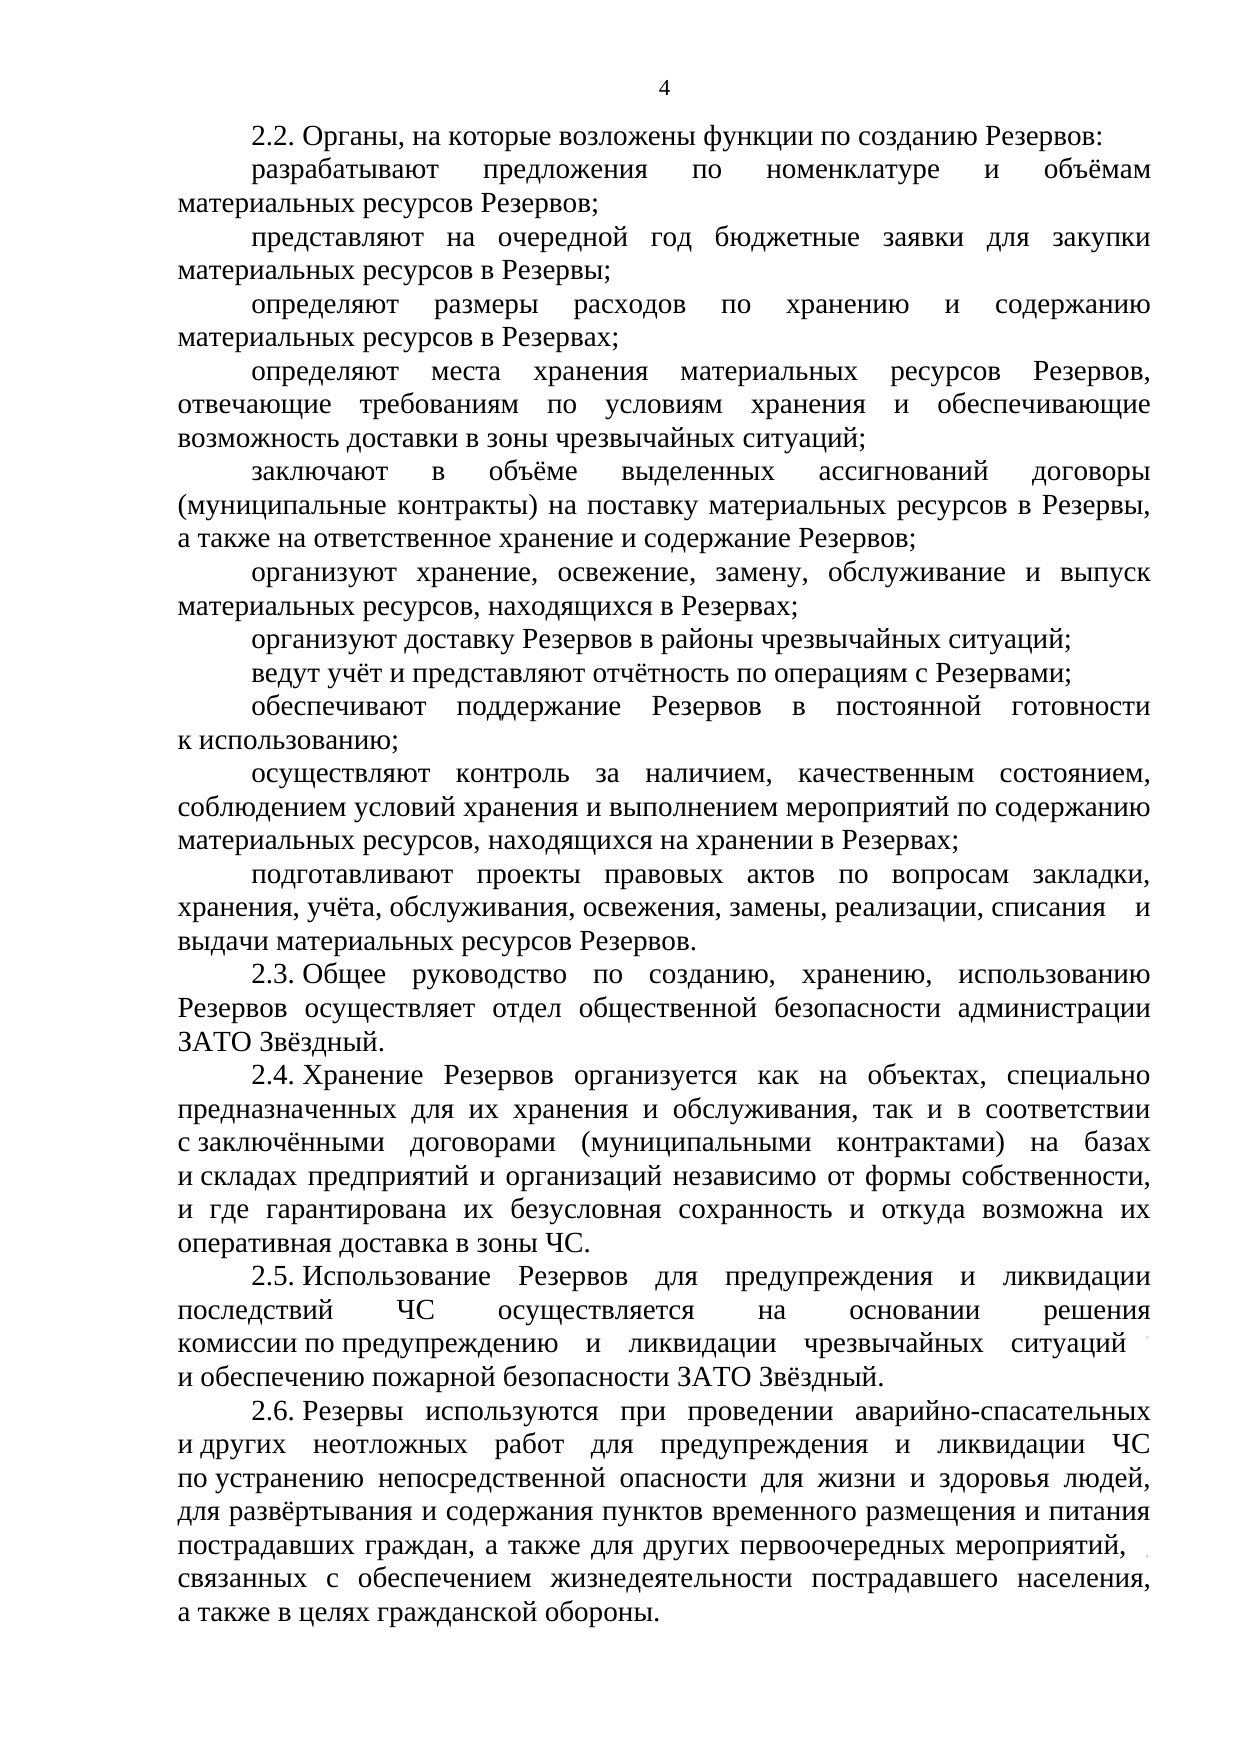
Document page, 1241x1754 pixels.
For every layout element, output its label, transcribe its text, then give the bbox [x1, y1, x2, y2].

text 2.2. Органы, на которые возложены функции по созданию Резервов: [177, 118, 1152, 152]
text организуют доставку Резервов в районы чрезвычайных ситуаций; [177, 621, 1152, 655]
text 2.3. Общее руководство по созданию, хранению, использованию Резервов осуществляет отдел общественной безопасности администрации ЗАТО Звёздный. [177, 957, 1152, 1057]
text определяют размеры расходов по хранению и содержанию материальных ресурсов в Резервах; [177, 286, 1152, 353]
text ведут учёт и представляют отчётность по операциям с Резервами; [177, 655, 1152, 688]
text подготавливают проекты правовых актов по вопросам закладки, хранения, учёта, обслуживания, освежения, замены, реализации, списания и выдачи материальных ресурсов Резервов. [177, 856, 1152, 957]
text 2.6. Резервы используются при проведении аварийно-спасательных и других неотложных работ для предупреждения и ликвидации ЧС по устранению непосредственной опасности для жизни и здоровья людей, для развёртывания и содержания пунктов временного размещения и питания пострадавших граждан, а также для других первоочередных мероприятий, связанных с обеспечением жизнедеятельности пострадавшего населения, а также в целях гражданской обороны. [177, 1393, 1152, 1627]
text 2.5. Использование Резервов для предупреждения и ликвидации последствий ЧС осуществляется на основании решения комиссии по предупреждению и ликвидации чрезвычайных ситуаций и обеспечению пожарной безопасности ЗАТО Звёздный. [177, 1258, 1152, 1393]
text разрабатывают предложения по номенклатуре и объёмам материальных ресурсов Резервов; [177, 152, 1152, 219]
text обеспечивают поддержание Резервов в постоянной готовности к использованию; [177, 688, 1152, 755]
text организуют хранение, освежение, замену, обслуживание и выпуск материальных ресурсов, находящихся в Резервах; [177, 554, 1152, 621]
text заключают в объёме выделенных ассигнований договоры (муниципальные контракты) на поставку материальных ресурсов в Резервы, а также на ответственное хранение и содержание Резервов; [177, 453, 1152, 554]
text осуществляют контроль за наличием, качественным состоянием, соблюдением условий хранения и выполнением мероприятий по содержанию материальных ресурсов, находящихся на хранении в Резервах; [177, 755, 1152, 856]
text представляют на очередной год бюджетные заявки для закупки материальных ресурсов в Резервы; [177, 219, 1152, 286]
text определяют места хранения материальных ресурсов Резервов, отвечающие требованиям по условиям хранения и обеспечивающие возможность доставки в зоны чрезвычайных ситуаций; [177, 353, 1152, 453]
text 2.4. Хранение Резервов организуется как на объектах, специально предназначенных для их хранения и обслуживания, так и в соответствии с заключёнными договорами (муниципальными контрактами) на базах и складах предприятий и организаций независимо от формы собственности, и где гарантирована их безусловная сохранность и откуда возможна их оперативная доставка в зоны ЧС. [177, 1057, 1152, 1258]
